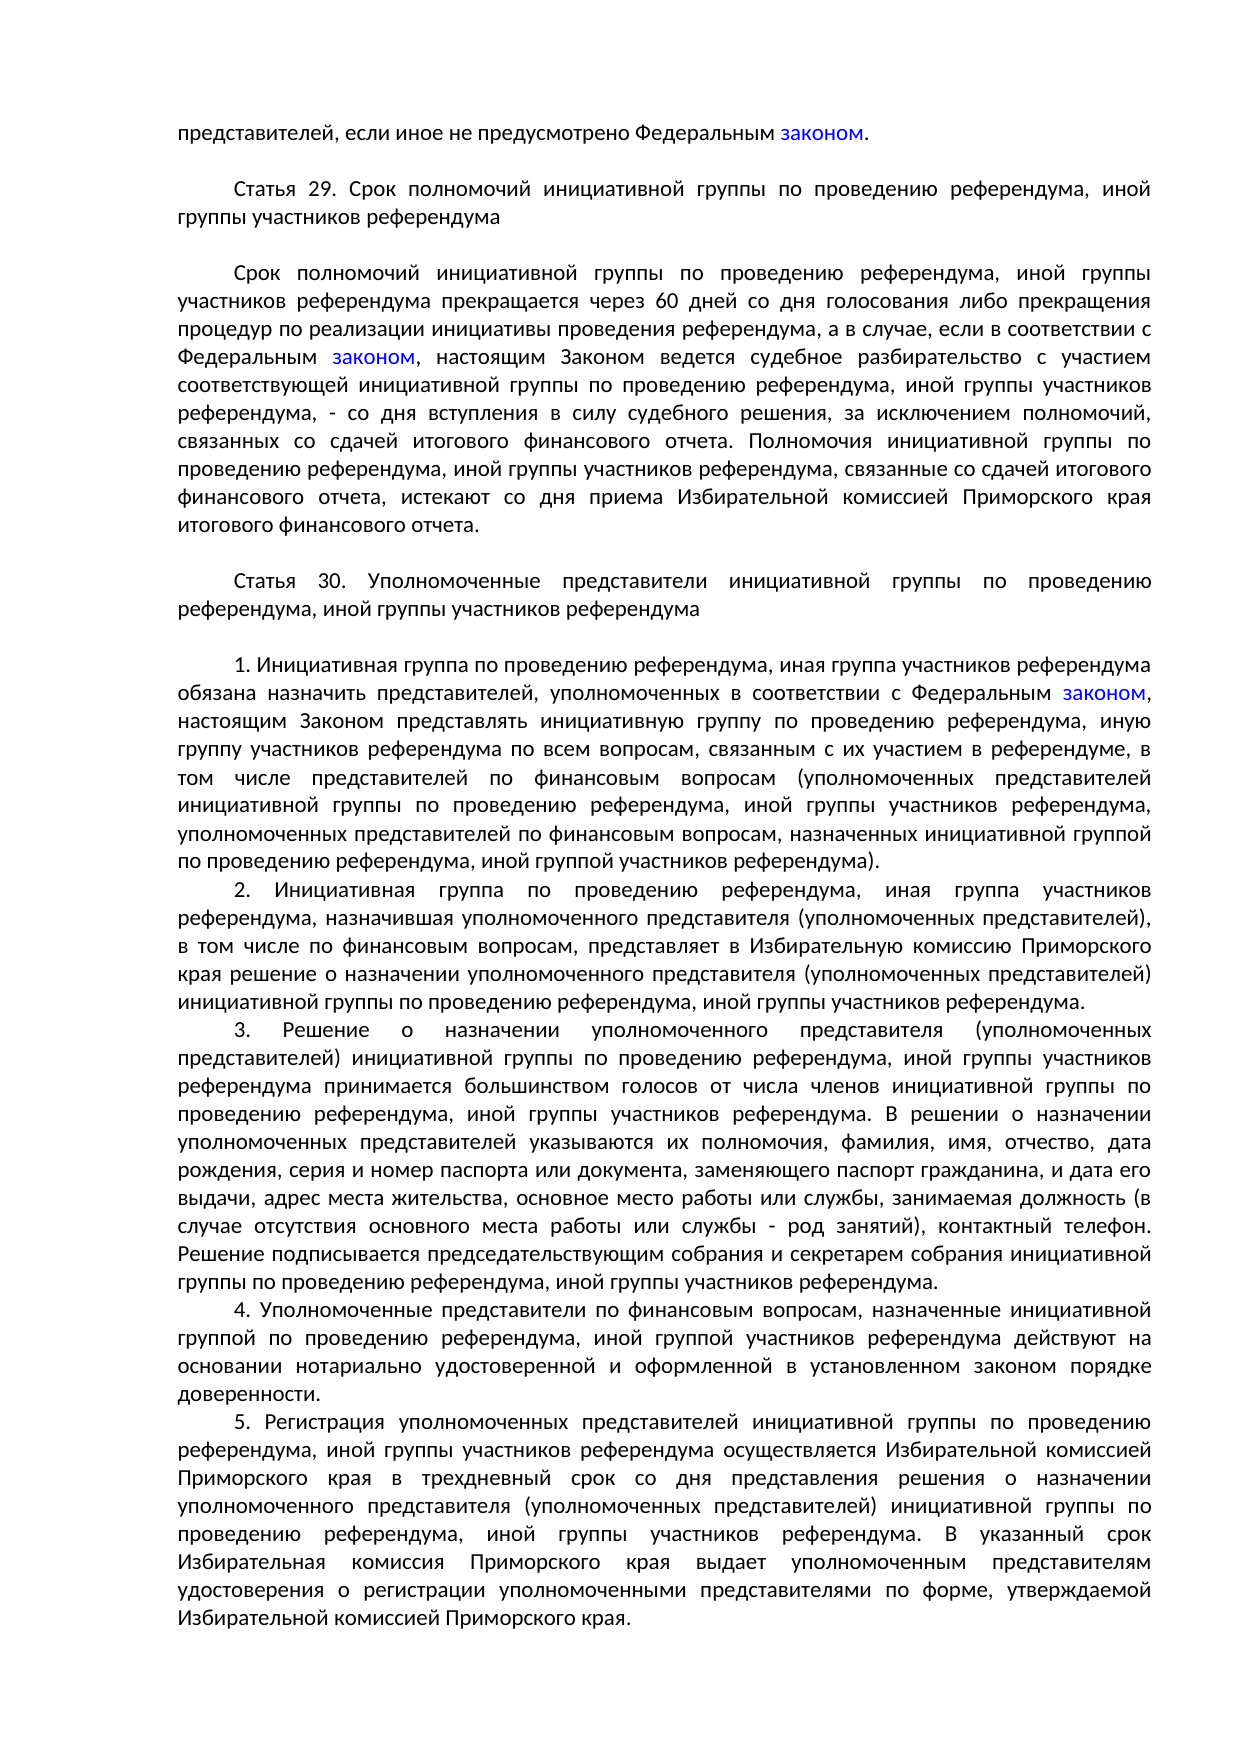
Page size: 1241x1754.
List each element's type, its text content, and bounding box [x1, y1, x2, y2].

text Статья 30. Уполномоченные представители инициативной группы по проведению референдума, иной группы участников референдума [177, 566, 1152, 622]
text 5. Регистрация уполномоченных представителей инициативной группы по проведению референдума, иной группы участников референдума осуществляется Избирательной комиссией Приморского края в трехдневный срок со дня представления решения о назначении уполномоченного представителя (уполномоченных представителей) инициативной группы по проведению референдума, иной группы участников референдума. В указанный срок Избирательная комиссия Приморского края выдает уполномоченным представителям удостоверения о регистрации уполномоченными представителями по форме, утверждаемой Избирательной комиссией Приморского края. [177, 1407, 1152, 1631]
text 1. Инициативная группа по проведению референдума, иная группа участников референдума обязана назначить представителей, уполномоченных в соответствии с Федеральным законом, настоящим Законом представлять инициативную группу по проведению референдума, иную группу участников референдума по всем вопросам, связанным с их участием в референдуме, в том числе представителей по финансовым вопросам (уполномоченных представителей инициативной группы по проведению референдума, иной группы участников референдума, уполномоченных представителей по финансовым вопросам, назначенных инициативной группой по проведению референдума, иной группой участников референдума). [177, 651, 1152, 875]
text 4. Уполномоченные представители по финансовым вопросам, назначенные инициативной группой по проведению референдума, иной группой участников референдума действуют на основании нотариально удостоверенной и оформленной в установленном законом порядке доверенности. [177, 1295, 1152, 1407]
text 2. Инициативная группа по проведению референдума, иная группа участников референдума, назначившая уполномоченного представителя (уполномоченных представителей), в том числе по финансовым вопросам, представляет в Избирательную комиссию Приморского края решение о назначении уполномоченного представителя (уполномоченных представителей) инициативной группы по проведению референдума, иной группы участников референдума. [177, 875, 1152, 1015]
text Срок полномочий инициативной группы по проведению референдума, иной группы участников референдума прекращается через 60 дней со дня голосования либо прекращения процедур по реализации инициативы проведения референдума, а в случае, если в соответствии с Федеральным законом, настоящим Законом ведется судебное разбирательство с участием соответствующей инициативной группы по проведению референдума, иной группы участников референдума, - со дня вступления в силу судебного решения, за исключением полномочий, связанных со сдачей итогового финансового отчета. Полномочия инициативной группы по проведению референдума, иной группы участников референдума, связанные со сдачей итогового финансового отчета, истекают со дня приема Избирательной комиссией Приморского края итогового финансового отчета. [177, 258, 1152, 538]
text Статья 29. Срок полномочий инициативной группы по проведению референдума, иной группы участников референдума [177, 174, 1152, 230]
text 3. Решение о назначении уполномоченного представителя (уполномоченных представителей) инициативной группы по проведению референдума, иной группы участников референдума принимается большинством голосов от числа членов инициативной группы по проведению референдума, иной группы участников референдума. В решении о назначении уполномоченных представителей указываются их полномочия, фамилия, имя, отчество, дата рождения, серия и номер паспорта или документа, заменяющего паспорт гражданина, и дата его выдачи, адрес места жительства, основное место работы или службы, занимаемая должность (в случае отсутствия основного места работы или службы - род занятий), контактный телефон. Решение подписывается председательствующим собрания и секретарем собрания инициативной группы по проведению референдума, иной группы участников референдума. [177, 1015, 1152, 1295]
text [177, 118, 1152, 146]
